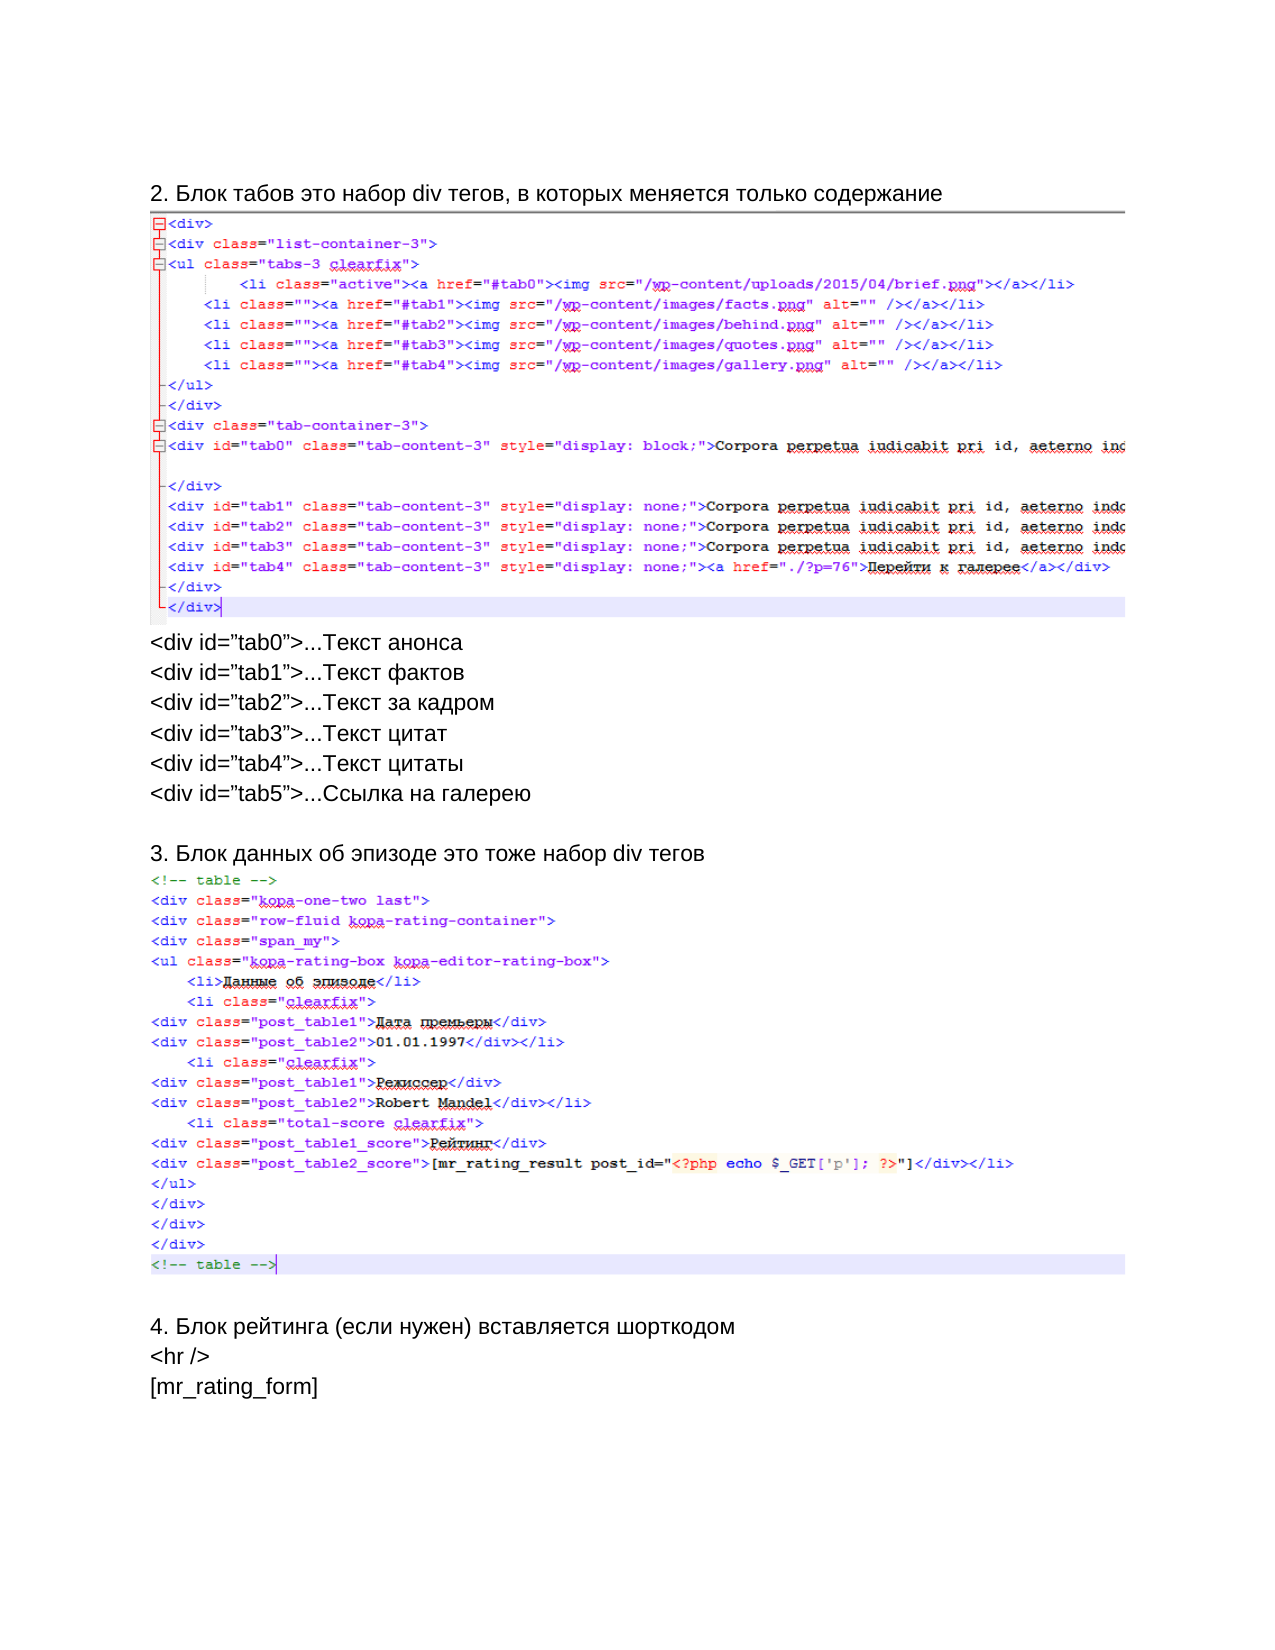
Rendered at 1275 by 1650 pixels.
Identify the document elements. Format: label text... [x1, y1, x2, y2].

text <div id=”tab4”>...Текст цитаты [150, 750, 1125, 776]
text <hr /> [150, 1343, 1125, 1369]
picture [150, 210, 1125, 625]
text 2. Блок табов это набор div тегов, в которых меняется только содержание [150, 180, 1125, 207]
picture [150, 870, 1125, 1279]
text [mr_rating_form] [150, 1373, 1125, 1400]
text <div id=”tab5”>...Ссылка на галерею [150, 780, 1125, 806]
text <div id=”tab2”>...Текст за кадром [150, 689, 1125, 716]
text 3. Блок данных об эпизоде это тоже набор div тегов [150, 840, 1125, 867]
text 4. Блок рейтинга (если нужен) вставляется шорткодом [150, 1313, 1125, 1339]
text <div id=”tab1”>...Текст фактов [150, 659, 1125, 685]
text <div id=”tab0”>...Текст анонса [150, 629, 1125, 655]
text <div id=”tab3”>...Текст цитат [150, 719, 1125, 746]
